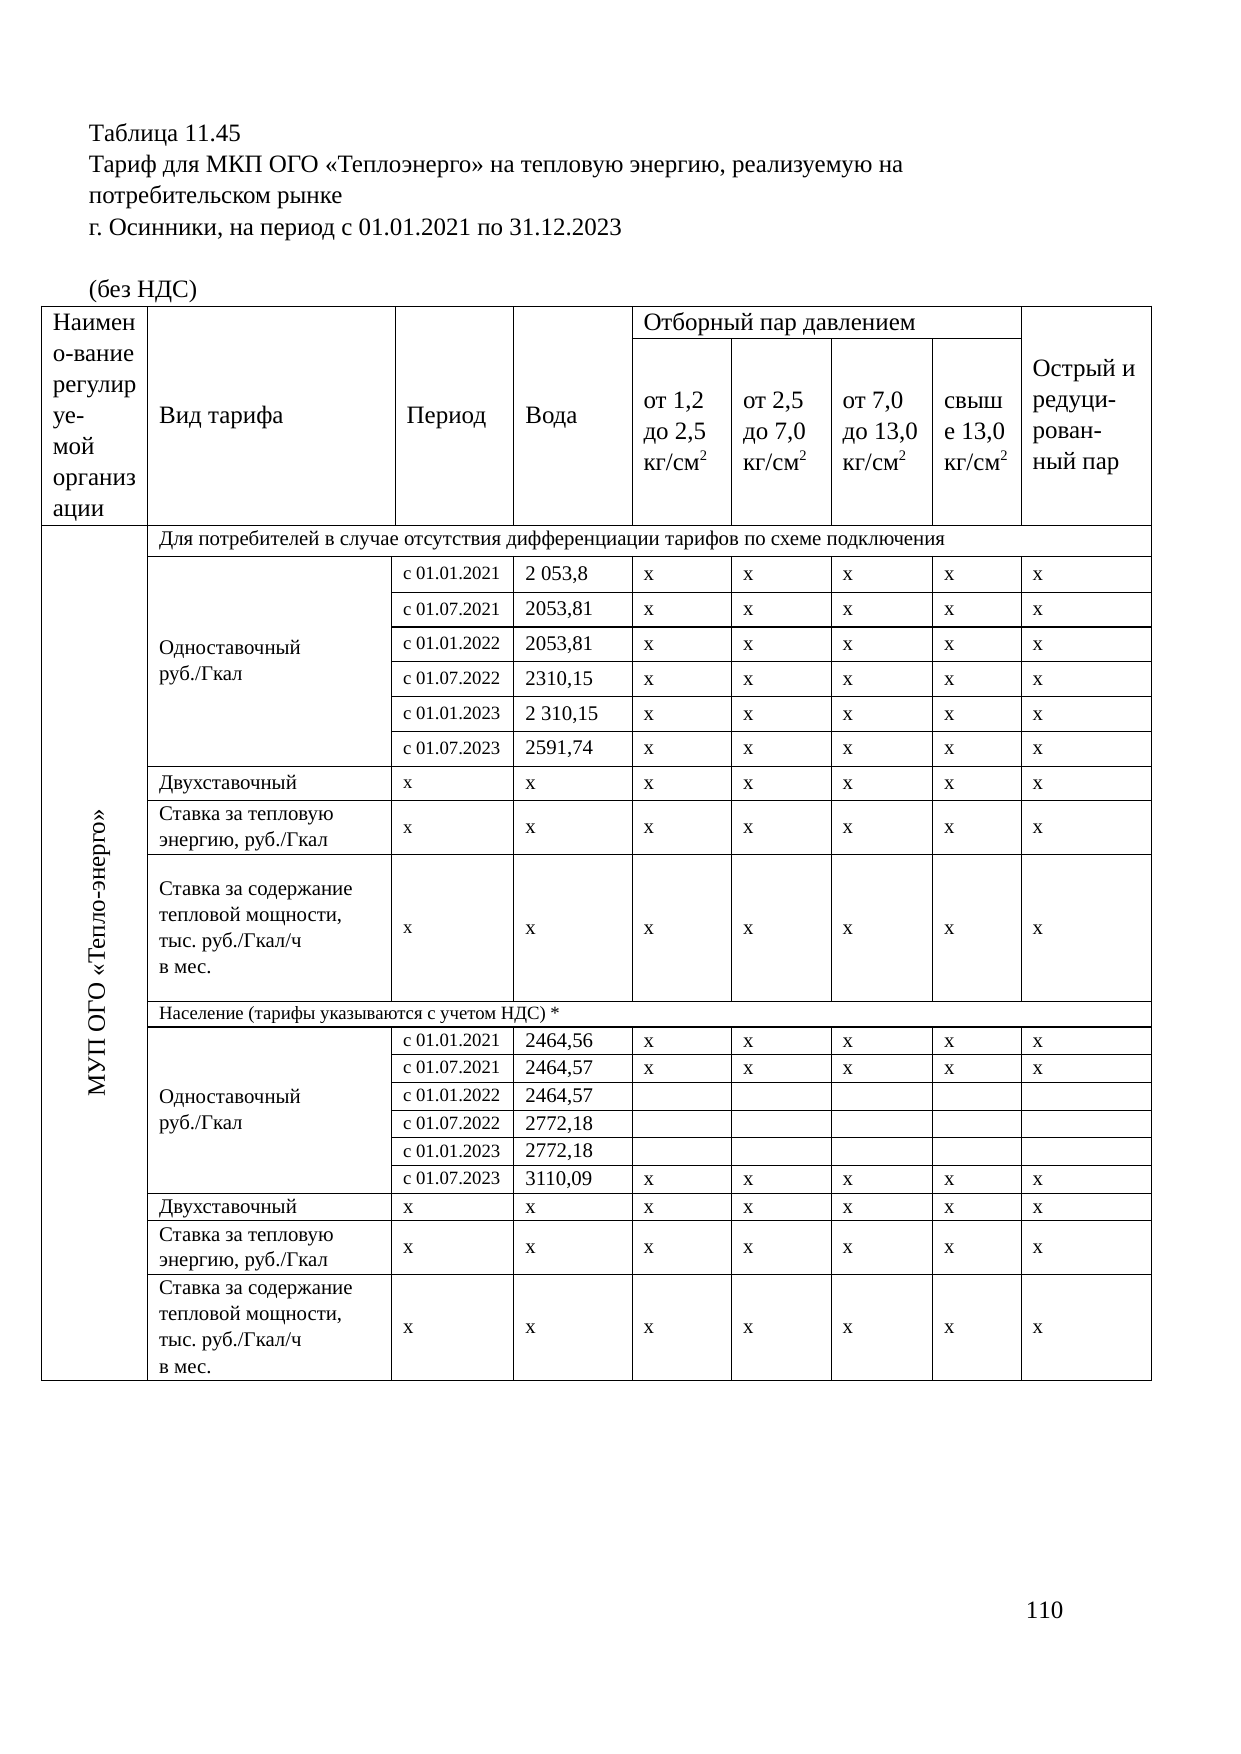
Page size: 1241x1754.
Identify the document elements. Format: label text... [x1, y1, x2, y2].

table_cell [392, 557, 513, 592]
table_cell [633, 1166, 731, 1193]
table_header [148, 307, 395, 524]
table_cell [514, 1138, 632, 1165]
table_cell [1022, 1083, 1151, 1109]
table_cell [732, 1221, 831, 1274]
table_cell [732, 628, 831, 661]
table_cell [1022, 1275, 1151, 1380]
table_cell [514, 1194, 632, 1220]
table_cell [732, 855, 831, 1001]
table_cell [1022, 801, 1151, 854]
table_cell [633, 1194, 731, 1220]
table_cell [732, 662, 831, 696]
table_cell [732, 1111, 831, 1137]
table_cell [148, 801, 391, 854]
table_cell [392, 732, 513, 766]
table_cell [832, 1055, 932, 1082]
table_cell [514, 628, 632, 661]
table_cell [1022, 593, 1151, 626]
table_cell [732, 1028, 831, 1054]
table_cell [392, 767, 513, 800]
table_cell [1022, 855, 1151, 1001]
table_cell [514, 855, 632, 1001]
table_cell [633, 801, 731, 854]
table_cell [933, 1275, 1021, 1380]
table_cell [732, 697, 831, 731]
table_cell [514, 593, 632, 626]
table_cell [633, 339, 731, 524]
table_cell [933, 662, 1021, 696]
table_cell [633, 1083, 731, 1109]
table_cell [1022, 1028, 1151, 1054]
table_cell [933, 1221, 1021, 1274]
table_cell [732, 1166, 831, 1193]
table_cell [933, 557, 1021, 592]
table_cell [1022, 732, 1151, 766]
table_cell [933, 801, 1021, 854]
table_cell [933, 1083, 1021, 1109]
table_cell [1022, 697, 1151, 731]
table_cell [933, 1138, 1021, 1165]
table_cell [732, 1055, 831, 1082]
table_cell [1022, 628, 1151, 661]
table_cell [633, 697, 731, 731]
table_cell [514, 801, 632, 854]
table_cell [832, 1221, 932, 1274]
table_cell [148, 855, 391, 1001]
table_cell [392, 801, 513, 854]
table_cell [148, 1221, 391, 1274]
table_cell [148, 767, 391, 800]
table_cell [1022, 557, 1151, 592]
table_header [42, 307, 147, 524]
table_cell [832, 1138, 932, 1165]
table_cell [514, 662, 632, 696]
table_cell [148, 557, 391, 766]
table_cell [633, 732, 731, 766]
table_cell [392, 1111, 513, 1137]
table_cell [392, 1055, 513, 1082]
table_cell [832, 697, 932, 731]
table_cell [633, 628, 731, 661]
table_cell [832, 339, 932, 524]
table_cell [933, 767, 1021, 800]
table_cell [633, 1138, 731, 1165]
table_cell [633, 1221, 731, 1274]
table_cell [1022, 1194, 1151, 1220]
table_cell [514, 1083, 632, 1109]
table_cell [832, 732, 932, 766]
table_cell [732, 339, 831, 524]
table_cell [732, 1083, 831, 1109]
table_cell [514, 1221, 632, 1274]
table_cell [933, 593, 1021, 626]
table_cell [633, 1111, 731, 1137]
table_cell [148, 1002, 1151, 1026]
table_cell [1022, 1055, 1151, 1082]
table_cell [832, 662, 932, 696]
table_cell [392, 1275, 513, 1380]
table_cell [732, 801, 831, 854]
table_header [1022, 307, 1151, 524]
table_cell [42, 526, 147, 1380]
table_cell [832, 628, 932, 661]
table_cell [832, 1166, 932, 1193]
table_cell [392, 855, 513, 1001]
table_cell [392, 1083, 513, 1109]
text (без НДС) [89, 274, 1063, 303]
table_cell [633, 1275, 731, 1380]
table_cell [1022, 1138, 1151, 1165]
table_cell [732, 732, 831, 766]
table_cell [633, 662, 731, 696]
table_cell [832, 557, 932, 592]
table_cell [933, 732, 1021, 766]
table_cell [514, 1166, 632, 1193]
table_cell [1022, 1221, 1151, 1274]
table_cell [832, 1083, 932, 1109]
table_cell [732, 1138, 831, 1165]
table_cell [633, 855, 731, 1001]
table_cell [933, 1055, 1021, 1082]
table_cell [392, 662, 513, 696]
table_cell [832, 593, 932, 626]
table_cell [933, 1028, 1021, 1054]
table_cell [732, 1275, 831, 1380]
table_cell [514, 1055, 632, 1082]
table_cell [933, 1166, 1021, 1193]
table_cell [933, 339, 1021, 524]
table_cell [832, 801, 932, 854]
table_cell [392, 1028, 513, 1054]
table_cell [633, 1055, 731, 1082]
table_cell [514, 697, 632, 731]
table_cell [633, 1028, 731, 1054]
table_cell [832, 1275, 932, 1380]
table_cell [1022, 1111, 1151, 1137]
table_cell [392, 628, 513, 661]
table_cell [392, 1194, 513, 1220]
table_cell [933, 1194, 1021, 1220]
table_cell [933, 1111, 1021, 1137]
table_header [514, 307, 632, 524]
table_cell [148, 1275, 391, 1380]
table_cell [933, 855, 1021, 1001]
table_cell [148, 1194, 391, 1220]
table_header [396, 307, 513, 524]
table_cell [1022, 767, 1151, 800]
text Тариф для МКП ОГО «Теплоэнерго» на тепловую энергию, реализуемую на потребительском рынке г. Осинники, на период с 01.01.2021 по 31.12.2023 [89, 149, 1063, 240]
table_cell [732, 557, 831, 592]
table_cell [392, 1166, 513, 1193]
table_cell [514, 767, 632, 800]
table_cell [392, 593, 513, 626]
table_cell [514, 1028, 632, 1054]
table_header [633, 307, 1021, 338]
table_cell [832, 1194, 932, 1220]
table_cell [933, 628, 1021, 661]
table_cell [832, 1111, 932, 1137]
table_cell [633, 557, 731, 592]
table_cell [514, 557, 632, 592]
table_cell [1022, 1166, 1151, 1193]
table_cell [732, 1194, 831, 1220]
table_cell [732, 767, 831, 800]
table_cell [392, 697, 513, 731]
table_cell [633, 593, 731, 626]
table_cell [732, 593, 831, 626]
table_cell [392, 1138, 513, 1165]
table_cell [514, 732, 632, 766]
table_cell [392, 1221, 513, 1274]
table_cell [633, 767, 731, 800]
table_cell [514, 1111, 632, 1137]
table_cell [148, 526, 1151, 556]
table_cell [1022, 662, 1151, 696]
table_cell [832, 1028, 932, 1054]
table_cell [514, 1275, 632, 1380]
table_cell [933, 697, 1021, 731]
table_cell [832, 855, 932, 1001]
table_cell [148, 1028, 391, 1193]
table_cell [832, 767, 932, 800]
